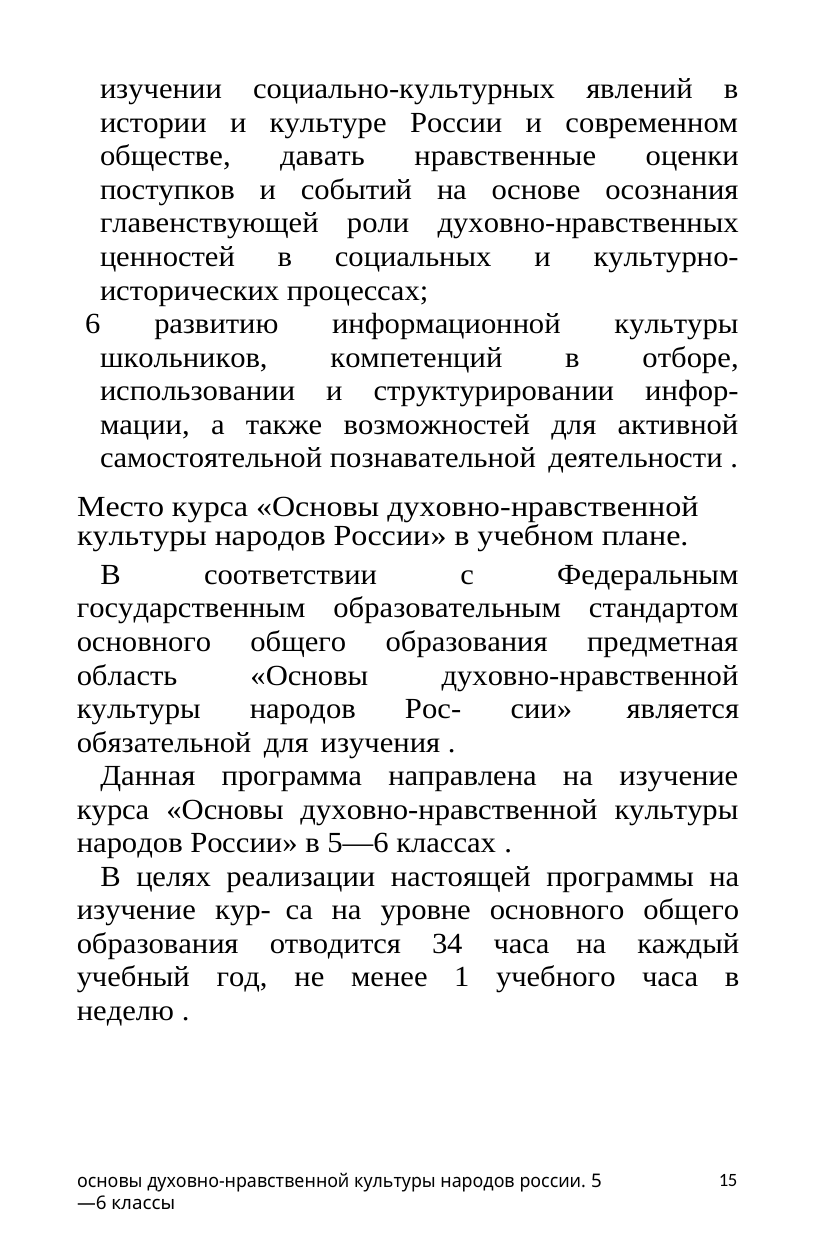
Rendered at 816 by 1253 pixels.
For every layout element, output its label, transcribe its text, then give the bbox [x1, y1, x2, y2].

text 6 развитию информационной культуры школьников, компетенций в отборе, использовании и структурировании инфор- мации, а также возможностей для активной самостоятельной познавательной деятельности . [85, 306, 739, 474]
text Данная программа направлена на изучение курса «Основы духовно-нравственной культуры народов России» в 5—6 классах . [77, 758, 739, 859]
subtitle Место курса «Основы духовно-нравственной культуры народов России» в учебном плане. [77, 492, 751, 552]
text В целях реализации настоящей программы на изучение кур- са на уровне основного общего образования отводится 34 часа на каждый учебный год, не менее 1 учебного часа в неделю . [77, 859, 739, 1027]
text В соответствии с Федеральным государственным образовательным стандартом основного общего образования предметная область «Основы духовно-нравственной культуры народов Рос- сии» является обязательной для изучения . [77, 557, 739, 758]
text изучении социально-культурных явлений в истории и культуре России и современном обществе, давать нравственные оценки поступков и событий на основе осознания главенствующей роли духовно-нравственных ценностей в социальных и культурно-исторических процессах; [100, 71, 739, 306]
